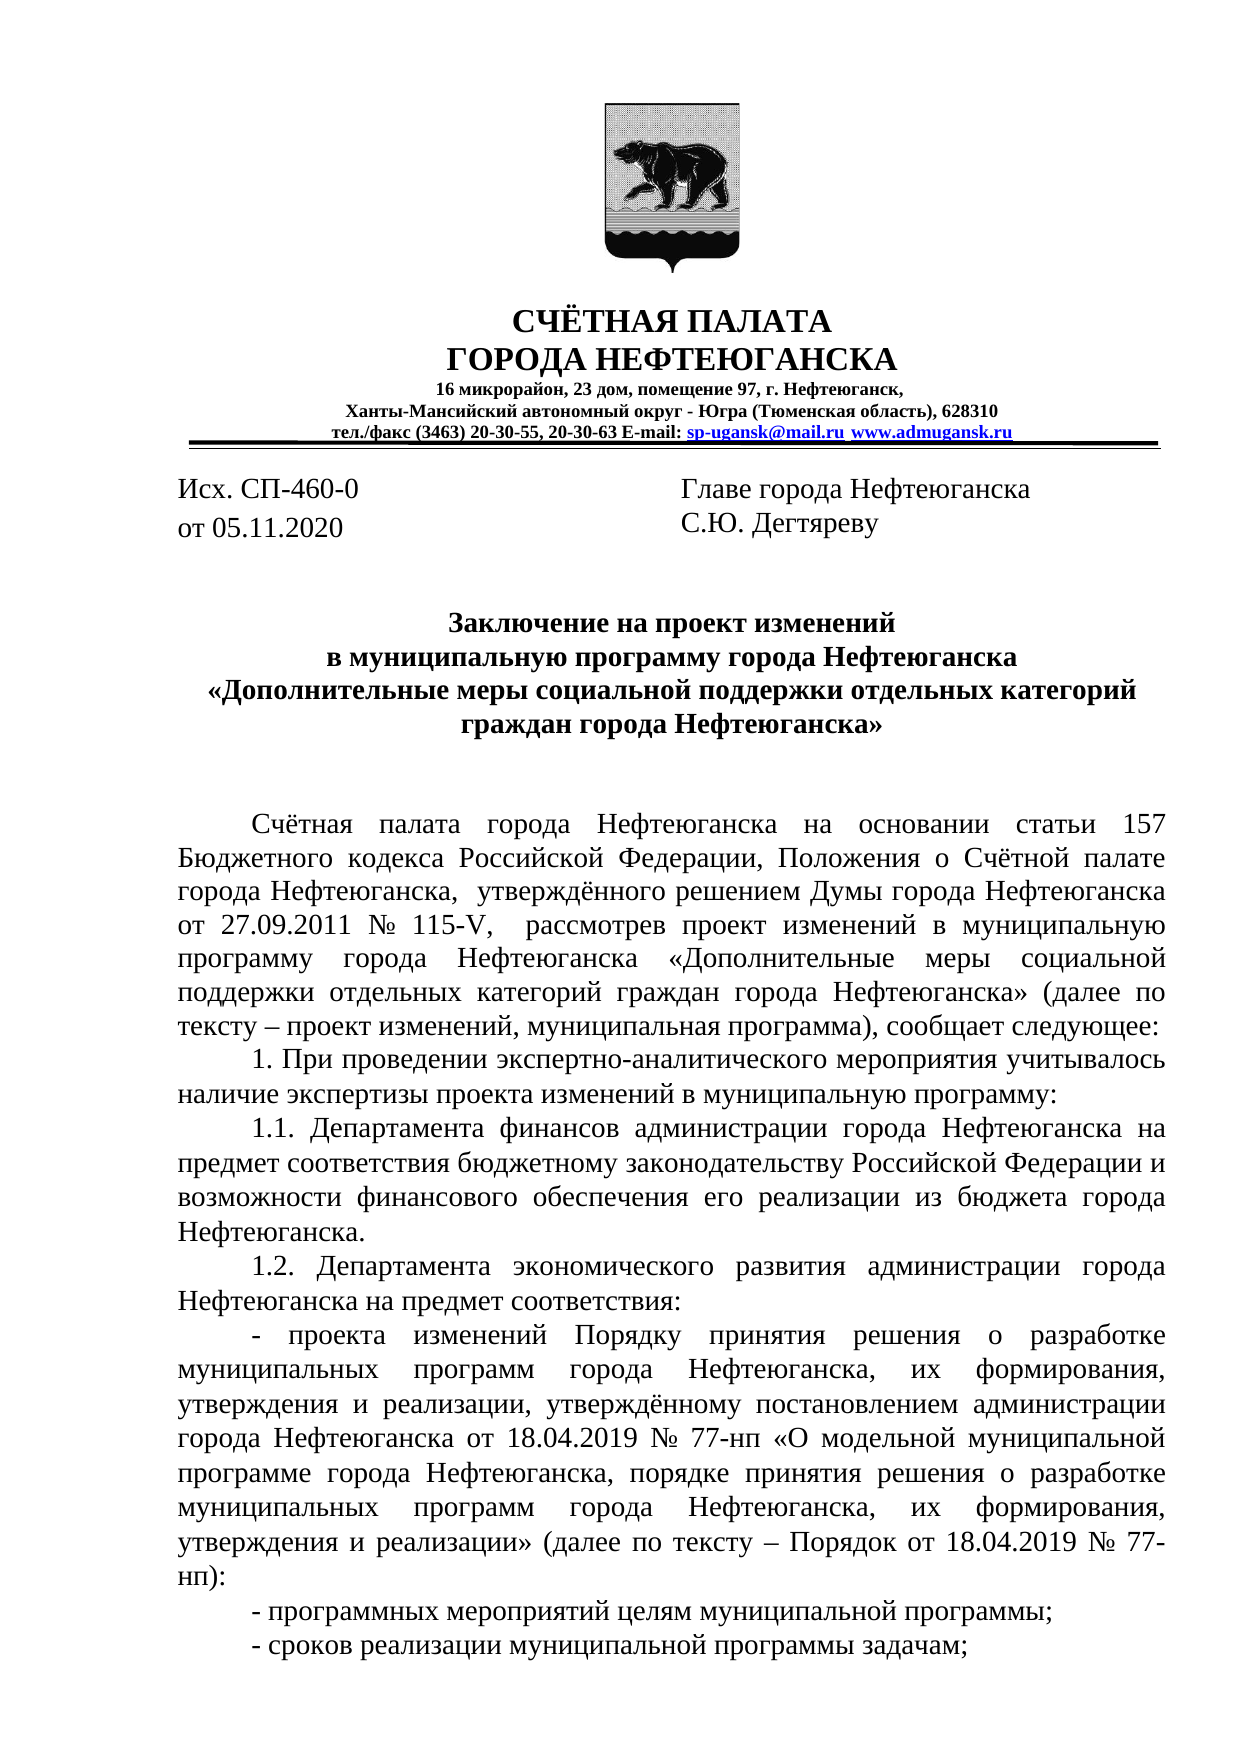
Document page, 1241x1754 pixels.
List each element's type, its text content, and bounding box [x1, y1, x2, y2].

text 16 микрорайон, 23 дом, помещение 97, г. Нефтеюганск, Ханты-Мансийский автономный округ - Югра (Тюменская область), 628310 [177, 378, 1167, 421]
text СЧЁТНАЯ ПАЛАТА [177, 301, 1167, 339]
table_header Главе города Нефтеюганска С.Ю. Дегтяреву [669, 471, 1178, 548]
table_header Исх. СП-460-0 от 05.11.2020 [166, 471, 669, 548]
text - проекта изменений Порядку принятия решения о разработке муниципальных программ города Нефтеюганска, их формирования, утверждения и реализации, утверждённому постановлением администрации города Нефтеюганска от 18.04.2019 № 77-нп «О модельной муниципальной программе города Нефтеюганска, порядке принятия решения о разработке муниципальных программ города Нефтеюганска, их формирования, утверждения и реализации» (далее по тексту – Порядок от 18.04.2019 № 77-нп): [177, 1317, 1167, 1592]
picture [604, 103, 740, 273]
text ГОРОДА НЕФТЕЮГАНСКА [177, 339, 1167, 378]
text в муниципальную программу города Нефтеюганска [177, 639, 1167, 672]
text 1.2. Департамента экономического развития администрации города Нефтеюганска на предмет соответствия: [177, 1248, 1167, 1316]
text - сроков реализации муниципальной программы задачам; [177, 1627, 1167, 1661]
text Заключение на проект изменений [177, 605, 1167, 639]
text Счётная палата города Нефтеюганска на основании статьи 157 Бюджетного кодекса Российской Федерации, Положения о Счётной палате города Нефтеюганска, утверждённого решением Думы города Нефтеюганска от 27.09.2011 № 115-V, рассмотрев проект изменений в муниципальную программу города Нефтеюганска «Дополнительные меры социальной поддержки отдельных категорий граждан города Нефтеюганска» (далее по тексту – проект изменений, муниципальная программа), сообщает следующее: [177, 806, 1167, 1041]
text - программных мероприятий целям муниципальной программы; [177, 1593, 1167, 1626]
text «Дополнительные меры социальной поддержки отдельных категорий граждан города Нефтеюганска» [177, 672, 1167, 739]
text тел./факс (3463) 20-30-55, 20-30-63 E-mail: sp-ugansk@mail.ru www.admugansk.ru [177, 421, 1167, 443]
text 1.1. Департамента финансов администрации города Нефтеюганска на предмет соответствия бюджетному законодательству Российской Федерации и возможности финансового обеспечения его реализации из бюджета города Нефтеюганска. [177, 1110, 1167, 1247]
text 1. При проведении экспертно-аналитического мероприятия учитывалось наличие экспертизы проекта изменений в муниципальную программу: [177, 1041, 1167, 1109]
